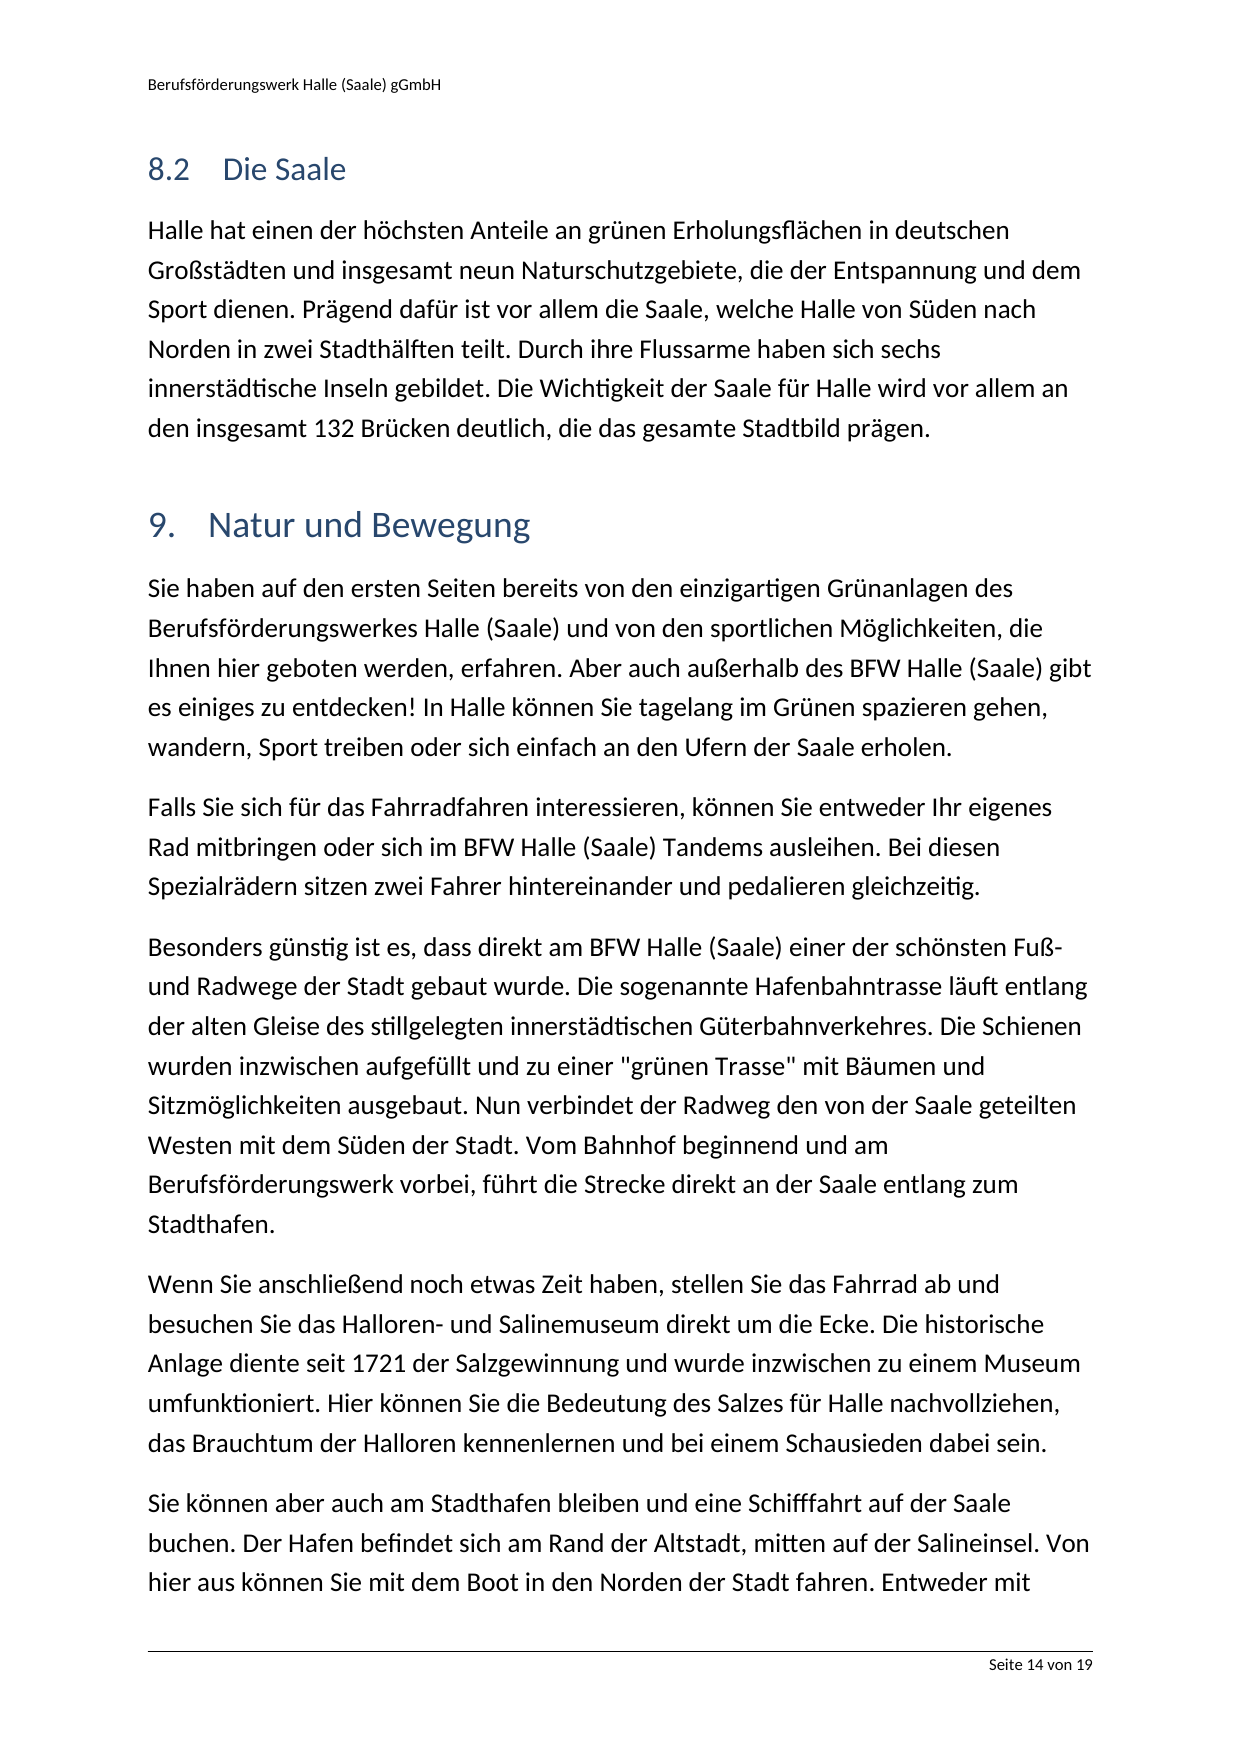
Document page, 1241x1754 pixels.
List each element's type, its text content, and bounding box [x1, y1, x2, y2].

subtitle Die Saale [148, 148, 1093, 188]
text Sie haben auf den ersten Seiten bereits von den einzigartigen Grünanlagen des Berufsförderungswerkes Halle (Saale) und von den sportlichen Möglichkeiten, die Ihnen hier geboten werden, erfahren. Aber auch außerhalb des BFW Halle (Saale) gibt es einiges zu entdecken! In Halle können Sie tagelang im Grünen spazieren gehen, wandern, Sport treiben oder sich einfach an den Ufern der Saale erholen. [148, 572, 1093, 763]
text Besonders günstig ist es, dass direkt am BFW Halle (Saale) einer der schönsten Fuß- und Radwege der Stadt gebaut wurde. Die sogenannte Hafenbahntrasse läuft entlang der alten Gleise des stillgelegten innerstädtischen Güterbahnverkehres. Die Schienen wurden inzwischen aufgefüllt und zu einer "grünen Trasse" mit Bäumen und Sitzmöglichkeiten ausgebaut. Nun verbindet der Radweg den von der Saale geteilten Westen mit dem Süden der Stadt. Vom Bahnhof beginnend und am Berufsförderungswerk vorbei, führt die Strecke direkt an der Saale entlang zum Stadthafen. [148, 930, 1093, 1240]
text Halle hat einen der höchsten Anteile an grünen Erholungsflächen in deutschen Großstädten und insgesamt neun Naturschutzgebiete, die der Entspannung und dem Sport dienen. Prägend dafür ist vor allem die Saale, welche Halle von Süden nach Norden in zwei Stadthälften teilt. Durch ihre Flussarme haben sich sechs innerstädtische Inseln gebildet. Die Wichtigkeit der Saale für Halle wird vor allem an den insgesamt 132 Brücken deutlich, die das gesamte Stadtbild prägen. [148, 213, 1093, 444]
text Wenn Sie anschließend noch etwas Zeit haben, stellen Sie das Fahrrad ab und besuchen Sie das Halloren- und Salinemuseum direkt um die Ecke. Die historische Anlage diente seit 1721 der Salzgewinnung und wurde inzwischen zu einem Museum umfunktioniert. Hier können Sie die Bedeutung des Salzes für Halle nachvollziehen, das Brauchtum der Halloren kennenlernen und bei einem Schausieden dabei sein. [148, 1267, 1093, 1459]
subtitle Natur und Bewegung [148, 501, 1093, 547]
text Falls Sie sich für das Fahrradfahren interessieren, können Sie entweder Ihr eigenes Rad mitbringen oder sich im BFW Halle (Saale) Tandems ausleihen. Bei diesen Spezialrädern sitzen zwei Fahrer hintereinander und pedalieren gleichzeitig. [148, 790, 1093, 903]
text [148, 1486, 1093, 1598]
